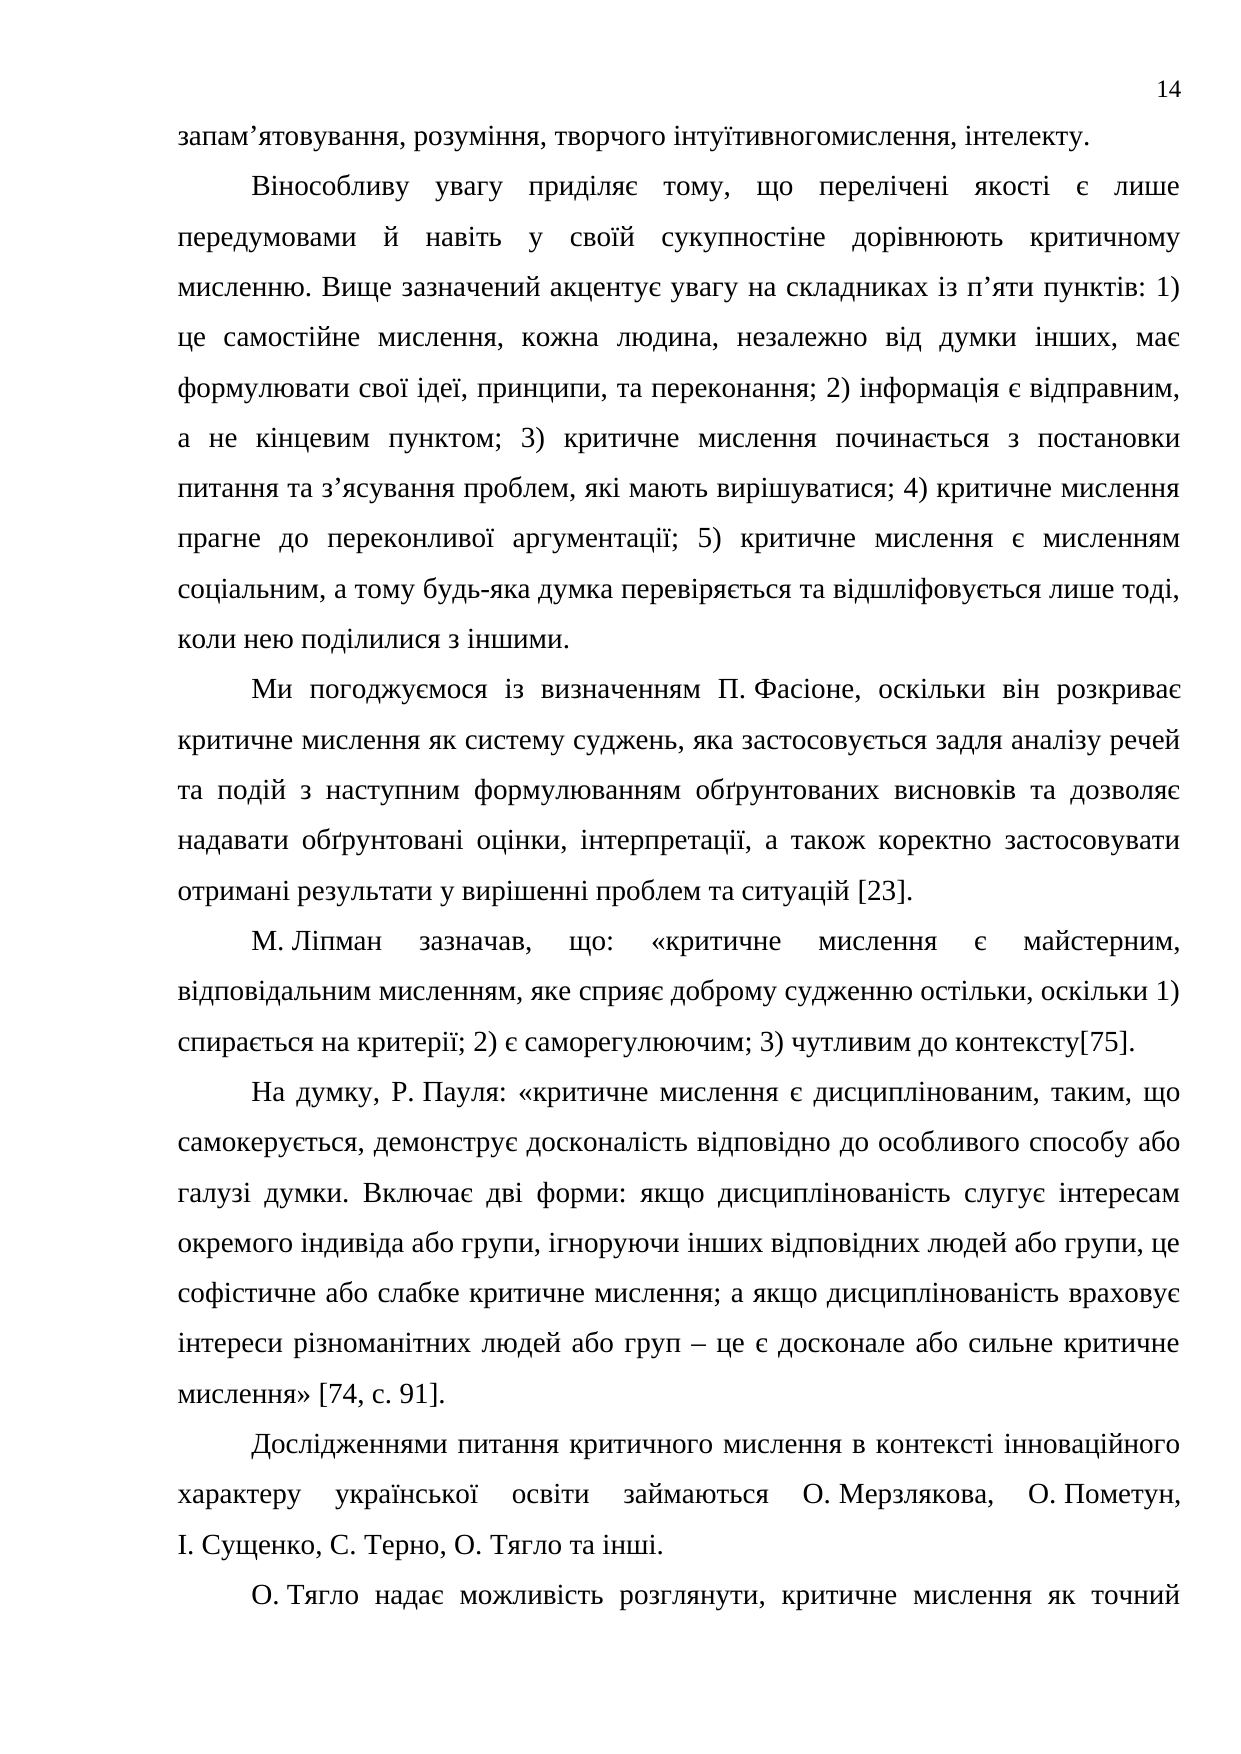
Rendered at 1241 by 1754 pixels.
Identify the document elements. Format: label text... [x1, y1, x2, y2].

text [177, 1577, 1181, 1611]
text Ми погоджуємося із визначенням П. Фасіоне, оскільки він розкриває критичне мислення як систему суджень, яка застосовується задля аналізу речей та подій з наступним формулюванням обґрунтованих висновків та дозволяє надавати обґрунтовані оцінки, інтерпретації, а також коректно застосовувати отримані результати у вирішенні проблем та ситуацій [23]. [177, 672, 1181, 906]
text М. Ліпман зазначав, що: «критичне мислення є майстерним, відповідальним мисленням, яке сприяє доброму судженню остільки, оскільки 1) спирається на критерії; 2) є саморегулюючим; 3) чутливим до контексту[75]. [177, 923, 1181, 1057]
text Дослідженнями питання критичного мислення в контексті інноваційного характеру української освіти займаються О. Мерзлякова, О. Пометун, І. Сущенко, С. Терно, О. Тягло та інші. [177, 1426, 1181, 1560]
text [177, 118, 1181, 152]
text На думку, Р. Пауля: «критичне мислення є дисциплінованим, таким, що самокерується, демонструє досконалість відповідно до особливого способу або галузі думки. Включає дві форми: якщо дисциплінованість слугує інтересам окремого індивіда або групи, ігноруючи інших відповідних людей або групи, це софістичне або слабке критичне мислення; а якщо дисциплінованість враховує інтереси різноманітних людей або груп – це є досконале або сильне критичне мислення» [74, с. 91]. [177, 1074, 1181, 1409]
text Вінособливу увагу приділяє тому, що перелічені якості є лише передумовами й навіть у своїй сукупностіне дорівнюють критичному мисленню. Вище зазначений акцентує увагу на складниках із п’яти пунктів: 1) це самостійне мислення, кожна людина, незалежно від думки інших, має формулювати свої ідеї, принципи, та переконання; 2) інформація є відправним, а не кінцевим пунктом; 3) критичне мислення починається з постановки питання та з’ясування проблем, які мають вирішуватися; 4) критичне мислення прагне до переконливої аргументації; 5) критичне мислення є мисленням соціальним, а тому будь-яка думка перевіряється та відшліфовується лише тоді, коли нею поділилися з іншими. [177, 168, 1181, 655]
